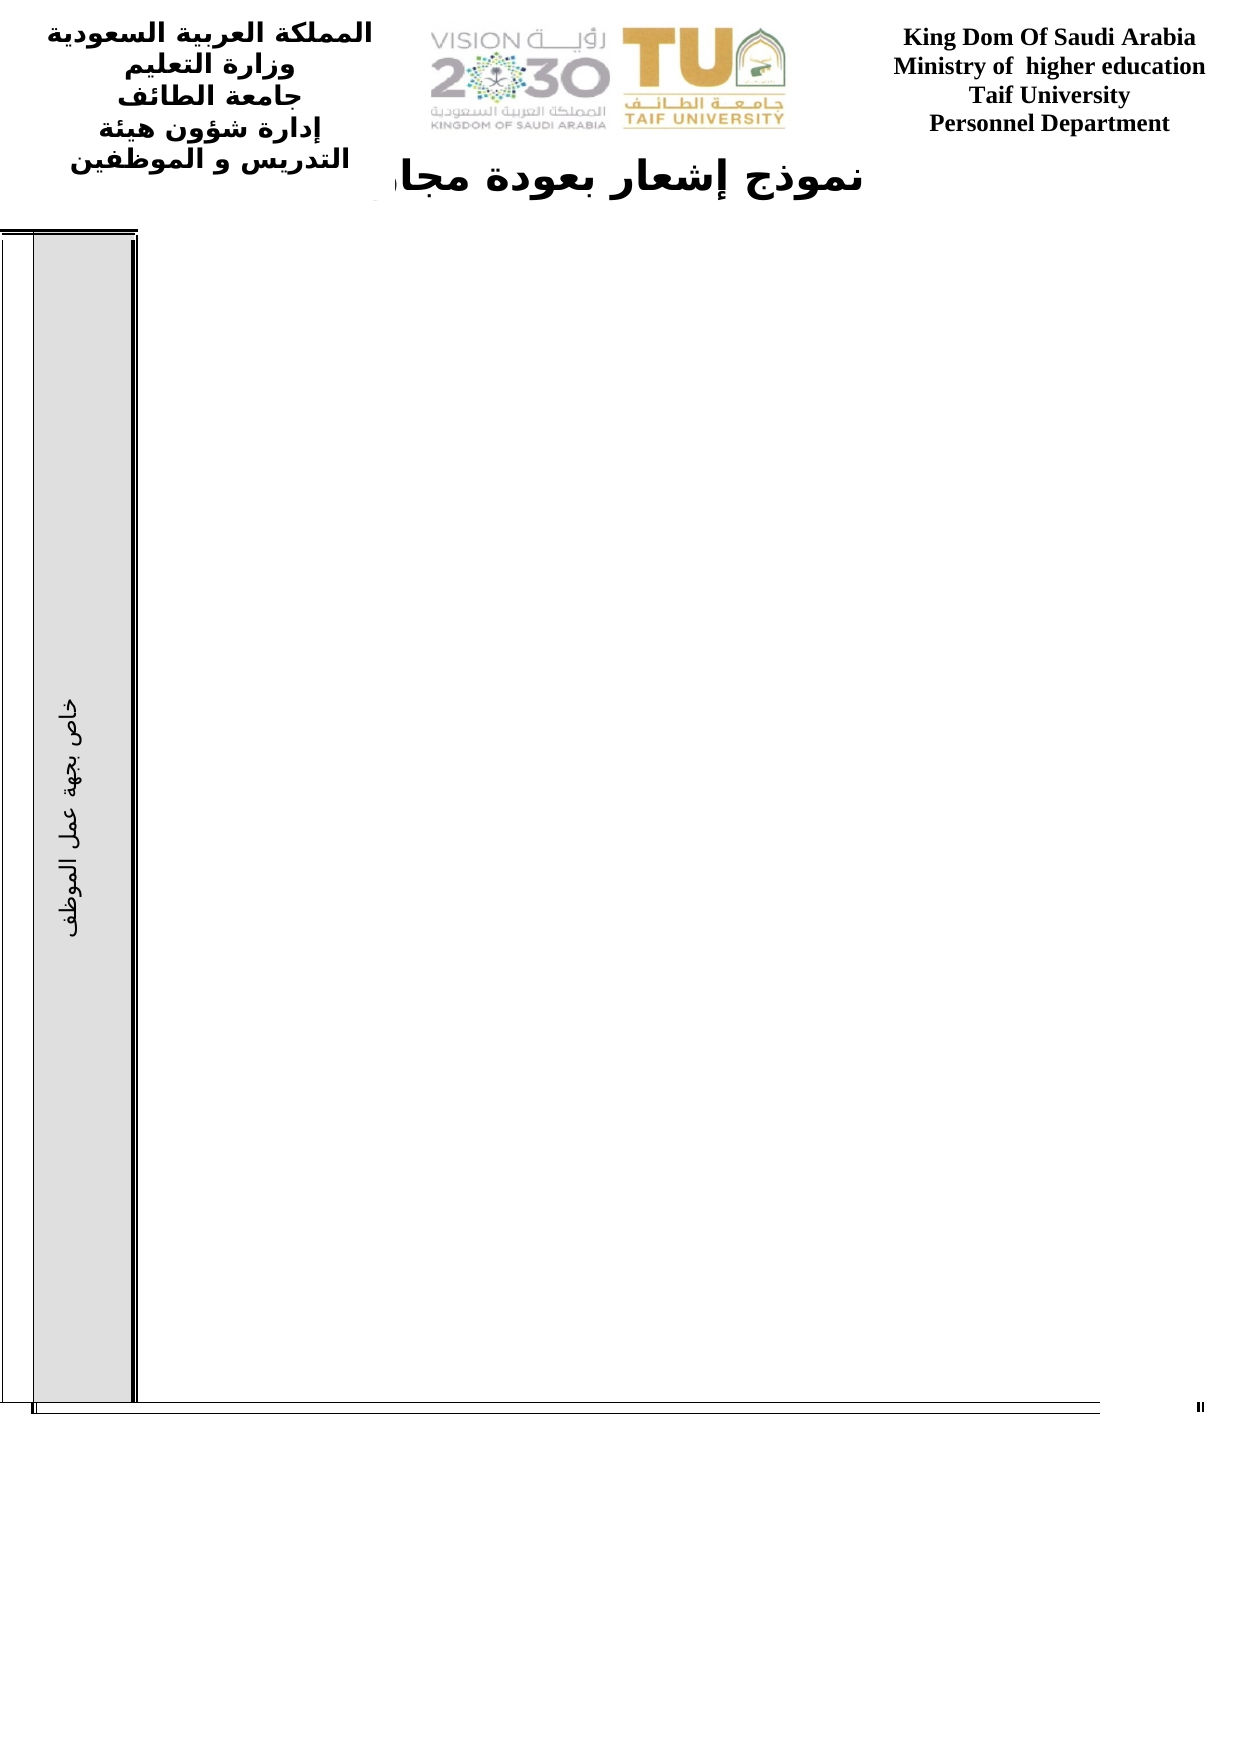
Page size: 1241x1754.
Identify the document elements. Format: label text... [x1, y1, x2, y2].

text نموذج إشعار بعودة مجاز [396, 151, 1053, 200]
table_header خاص بجهة عمل الموظف [34, 235, 134, 1402]
picture [431, 14, 796, 136]
table_cell [37, 1403, 1100, 1413]
table_cell [1100, 1402, 1200, 1413]
